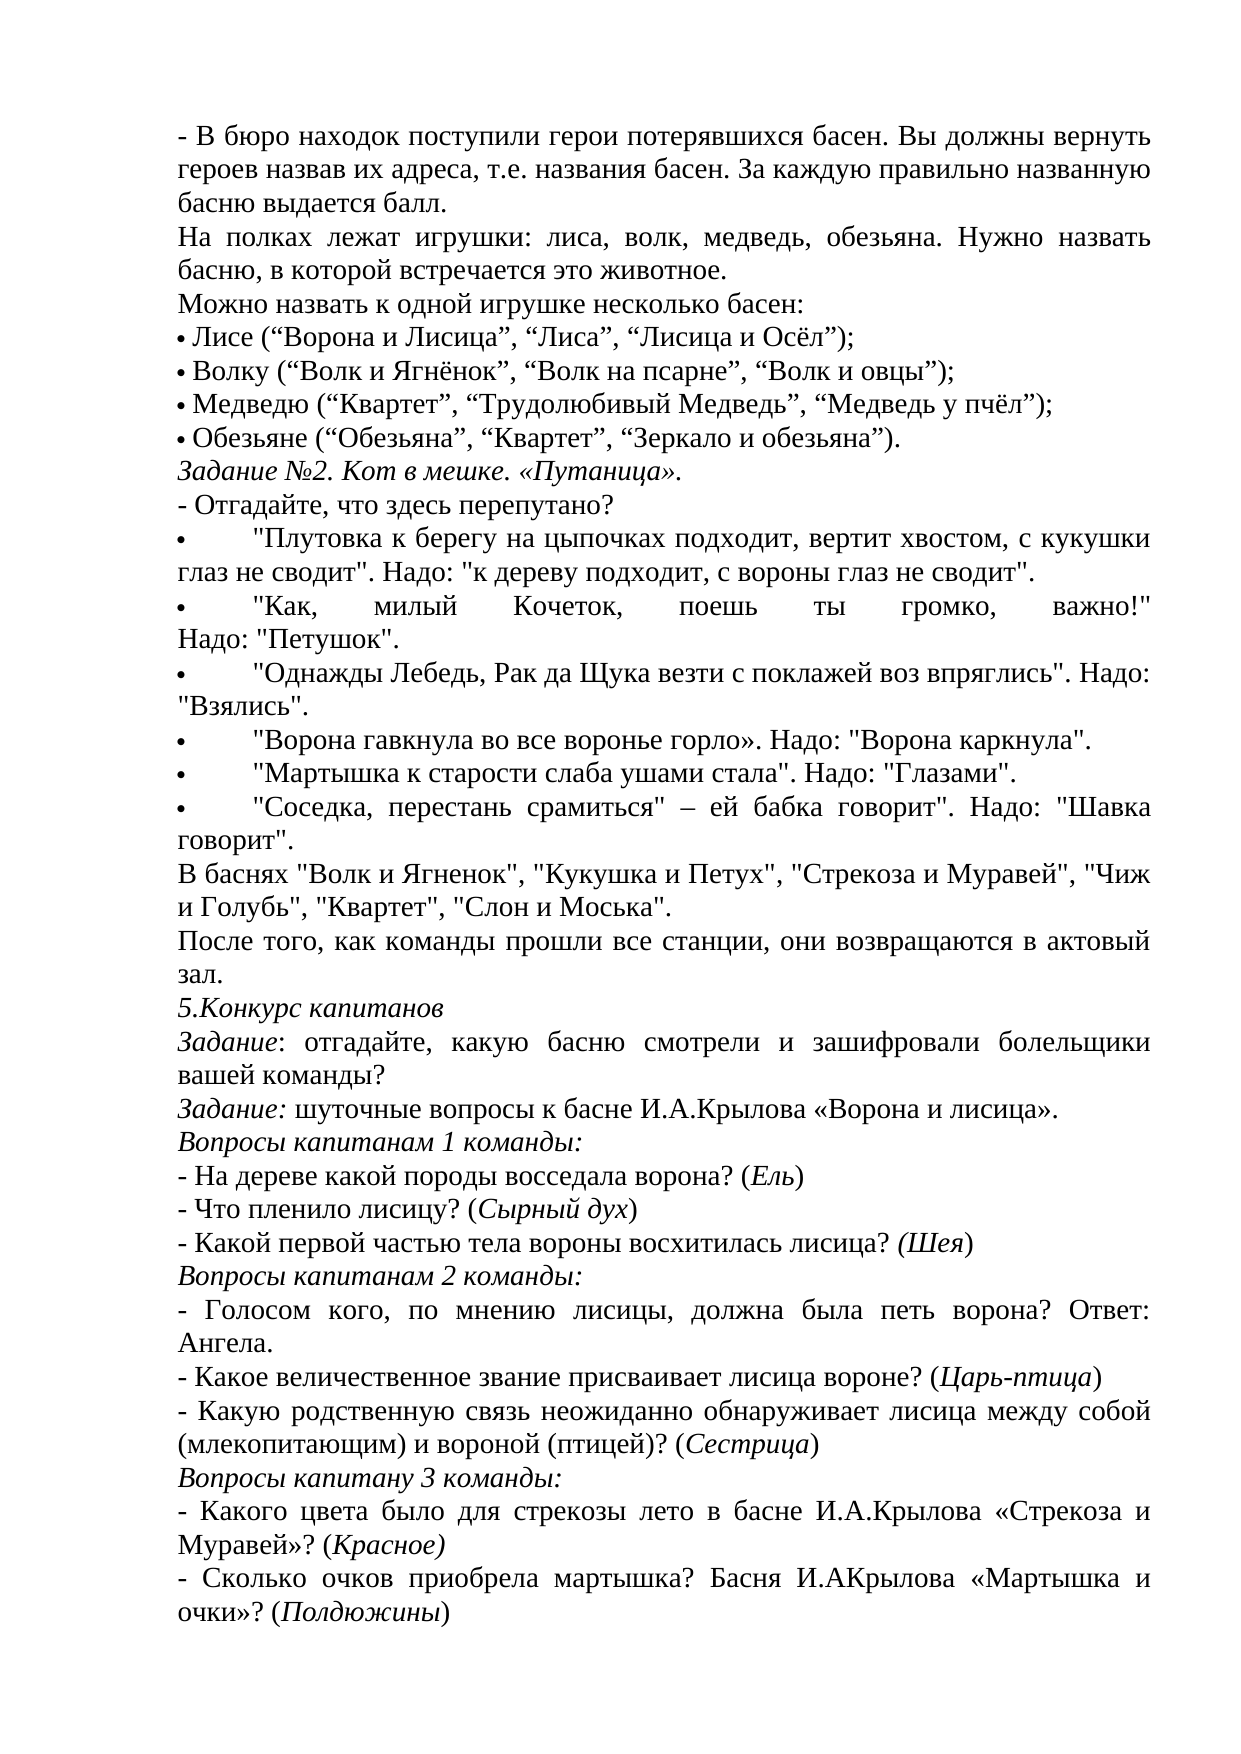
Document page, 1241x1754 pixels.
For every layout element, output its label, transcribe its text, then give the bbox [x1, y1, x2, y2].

text Задание №2. Кот в мешке. «Путаница». [177, 453, 1152, 487]
text - На дереве какой породы восседала ворона? (Ель) [177, 1158, 1152, 1191]
text Вопросы капитанам 1 команды: [177, 1124, 1152, 1158]
text Задание: шуточные вопросы к басне И.А.Крылова «Ворона и лисица». [177, 1091, 1152, 1124]
list Медведю (“Квартет”, “Трудолюбивый Медведь”, “Медведь у пчёл”); [177, 386, 1152, 420]
list Волку (“Волк и Ягнёнок”, “Волк на псарне”, “Волк и овцы”); [177, 353, 1152, 386]
list "Плутовка к берегу на цыпочках подходит, вертит хвостом, с кукушки глаз не сводит". Надо: "к дереву подходит, с вороны глаз не сводит". [177, 521, 1152, 588]
list "Однажды Лебедь, Рак да Щука везти с поклажей воз впряглись". Надо: "Взялись". [177, 655, 1152, 722]
text - Сколько очков приобрела мартышка? Басня И.АКрылова «Мартышка и очки»? (Полдюжины) [177, 1560, 1152, 1627]
text На полках лежат игрушки: лиса, волк, медведь, обезьяна. Нужно назвать басню, в которой встречается это животное. [177, 219, 1152, 286]
list Обезьяне (“Обезьяна”, “Квартет”, “Зеркало и обезьяна”). [177, 420, 1152, 453]
text - Голосом кого, по мнению лисицы, должна была петь ворона? Ответ: Ангела. [177, 1292, 1152, 1359]
text Вопросы капитану 3 команды: [177, 1460, 1152, 1493]
list "Мартышка к старости слаба ушами стала". Надо: "Глазами". [177, 755, 1152, 789]
text - В бюро находок поступили герои потерявшихся басен. Вы должны вернуть героев назвав их адреса, т.е. названия басен. За каждую правильно названную басню выдается балл. [177, 118, 1152, 219]
text Вопросы капитанам 2 команды: [177, 1258, 1152, 1292]
list "Как, милый Кочеток, поешь ты громко, важно!" Надо: "Петушок". [177, 588, 1152, 655]
list "Ворона гавкнула во все воронье горло». Надо: "Ворона каркнула". [177, 722, 1152, 755]
list "Соседка, перестань срамиться" – ей бабка говорит". Надо: "Шавка говорит". [177, 789, 1152, 856]
text В баснях "Волк и Ягненок", "Кукушка и Петух", "Стрекоза и Муравей", "Чиж и Голубь", "Квартет", "Слон и Моська". [177, 856, 1152, 923]
text Можно назвать к одной игрушке несколько басен: [177, 286, 1152, 319]
text - Какой первой частью тела вороны восхитилась лисица? (Шея) [177, 1225, 1152, 1258]
list Лисе (“Ворона и Лисица”, “Лиса”, “Лисица и Осёл”); [177, 319, 1152, 353]
text После того, как команды прошли все станции, они возвращаются в актовый зал. [177, 923, 1152, 990]
text Задание: отгадайте, какую басню смотрели и зашифровали болельщики вашей команды? [177, 1024, 1152, 1091]
text - Какую родственную связь неожиданно обнаруживает лисица между собой (млекопитающим) и вороной (птицей)? (Сестрица) [177, 1393, 1152, 1460]
text - Отгадайте, что здесь перепутано? [177, 487, 1152, 521]
text 5.Конкурс капитанов [177, 990, 1152, 1024]
text - Какое величественное звание присваивает лисица вороне? (Царь-птица) [177, 1359, 1152, 1393]
text - Что пленило лисицу? (Сырный дух) [177, 1191, 1152, 1225]
text - Какого цвета было для стрекозы лето в басне И.А.Крылова «Стрекоза и Муравей»? (Красное) [177, 1493, 1152, 1560]
